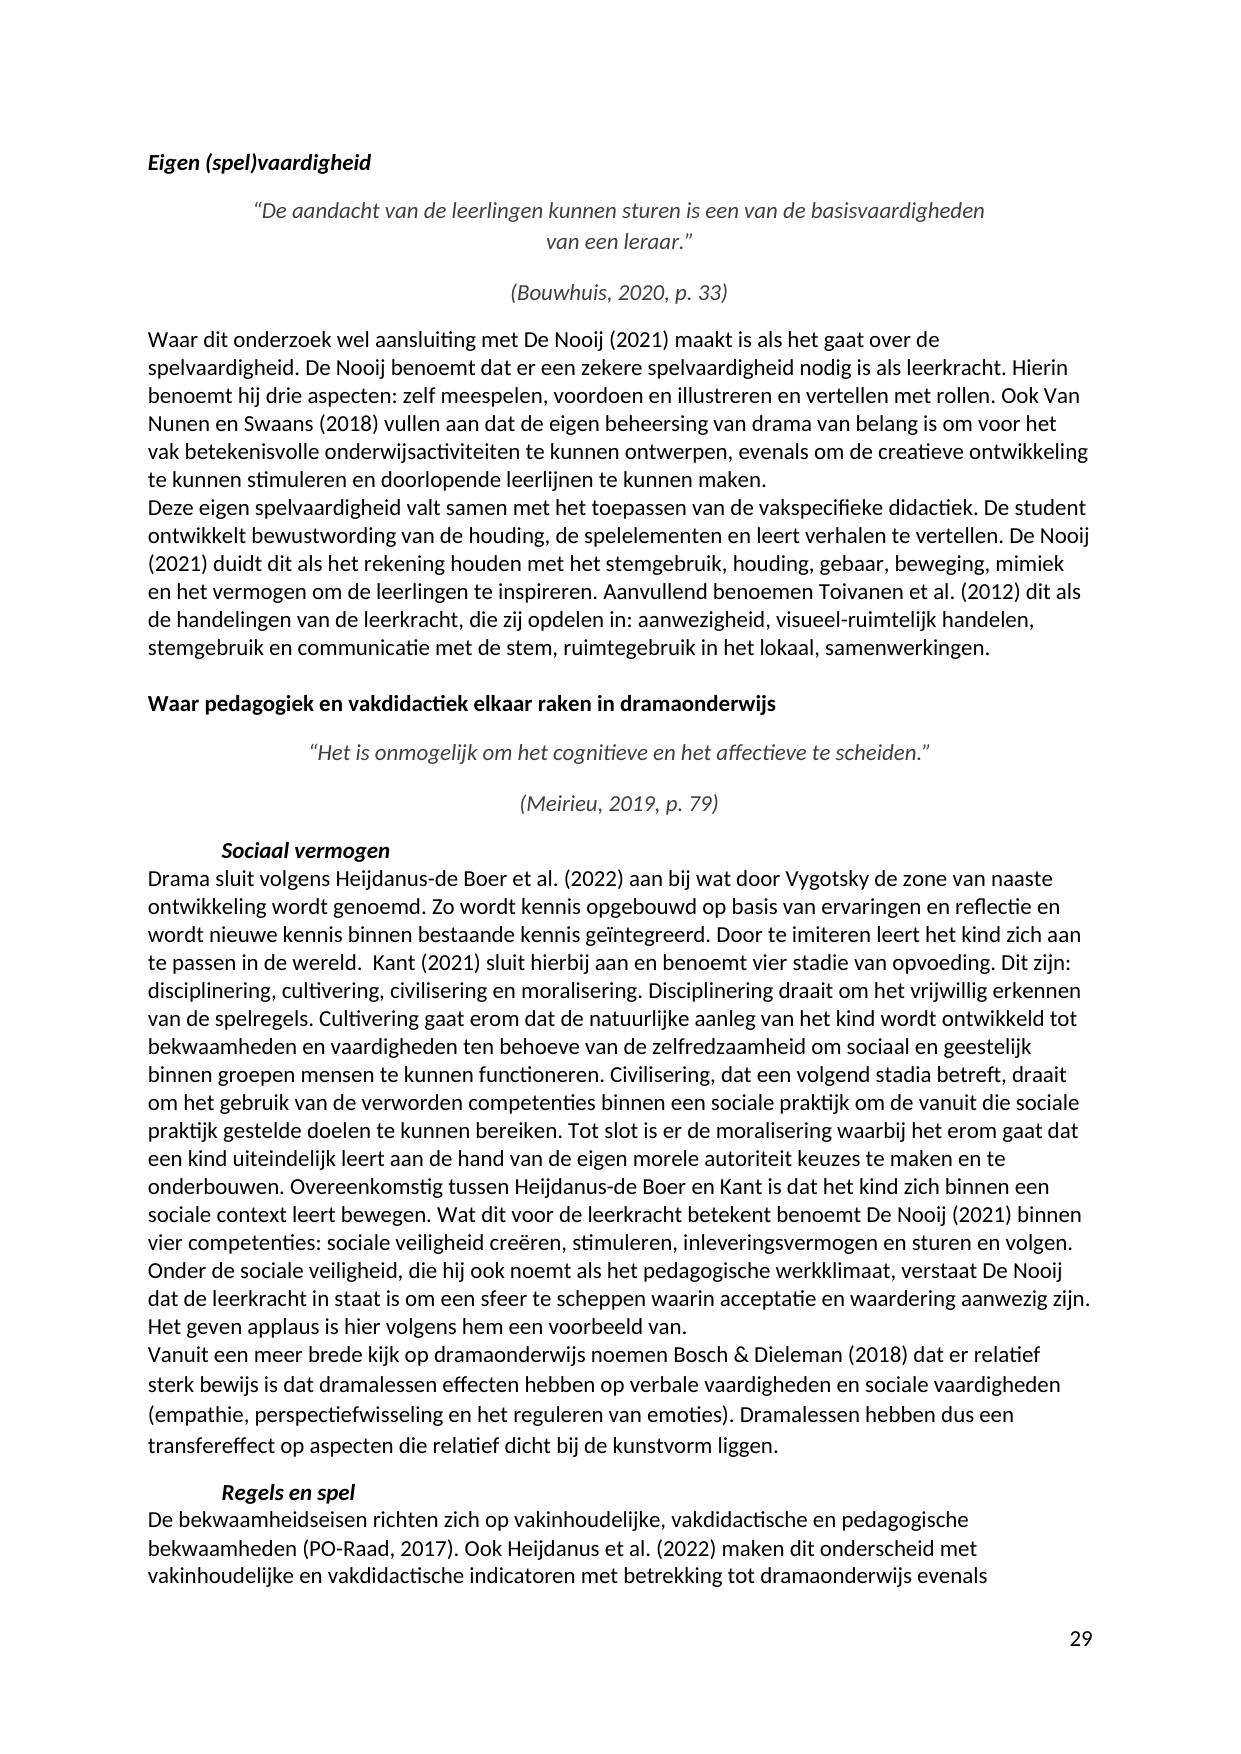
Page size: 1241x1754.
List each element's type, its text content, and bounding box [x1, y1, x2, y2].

text Waar pedagogiek en vakdidactiek elkaar raken in dramaonderwijs [148, 689, 1092, 717]
text Drama sluit volgens Heijdanus-de Boer et al. (2022) aan bij wat door Vygotsky de zone van naaste ontwikkeling wordt genoemd. Zo wordt kennis opgebouwd op basis van ervaringen en reflectie en wordt nieuwe kennis binnen bestaande kennis geïntegreerd. Door te imiteren leert het kind zich aan te passen in de wereld. Kant (2021) sluit hierbij aan en benoemt vier stadie van opvoeding. Dit zijn: disciplinering, cultivering, civilisering en moralisering. Disciplinering draait om het vrijwillig erkennen van de spelregels. Cultivering gaat erom dat de natuurlijke aanleg van het kind wordt ontwikkeld tot bekwaamheden en vaardigheden ten behoeve van de zelfredzaamheid om sociaal en geestelijk binnen groepen mensen te kunnen functioneren. Civilisering, dat een volgend stadia betreft, draait om het gebruik van de verworden competenties binnen een sociale praktijk om de vanuit die sociale praktijk gestelde doelen te kunnen bereiken. Tot slot is er de moralisering waarbij het erom gaat dat een kind uiteindelijk leert aan de hand van de eigen morele autoriteit keuzes te maken en te onderbouwen. Overeenkomstig tussen Heijdanus-de Boer en Kant is dat het kind zich binnen een sociale context leert bewegen. Wat dit voor de leerkracht betekent benoemt De Nooij (2021) binnen vier competenties: sociale veiligheid creëren, stimuleren, inleveringsvermogen en sturen en volgen. Onder de sociale veiligheid, die hij ook noemt als het pedagogische werkklimaat, verstaat De Nooij dat de leerkracht in staat is om een sfeer te scheppen waarin acceptatie en waardering aanwezig zijn. Het geven applaus is hier volgens hem een voorbeeld van. [148, 864, 1092, 1340]
text Vanuit een meer brede kijk op dramaonderwijs noemen Bosch & Dieleman (2018) dat er relatief sterk bewijs is dat dramalessen effecten hebben op verbale vaardigheden en sociale vaardigheden (empathie, perspectiefwisseling en het reguleren van emoties). Dramalessen hebben dus een transfereffect op aspecten die relatief dicht bij de kunstvorm liggen. [148, 1340, 1092, 1459]
text Regels en spel [148, 1478, 1092, 1506]
text Deze eigen spelvaardigheid valt samen met het toepassen van de vakspecifieke didactiek. De student ontwikkelt bewustwording van de houding, de spelelementen en leert verhalen te vertellen. De Nooij (2021) duidt dit als het rekening houden met het stemgebruik, houding, gebaar, beweging, mimiek en het vermogen om de leerlingen te inspireren. Aanvullend benoemen Toivanen et al. (2012) dit als de handelingen van de leerkracht, die zij opdelen in: aanwezigheid, visueel-ruimtelijk handelen, stemgebruik en communicatie met de stem, ruimtegebruik in het lokaal, samenwerkingen. [148, 493, 1092, 661]
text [148, 1506, 1092, 1590]
text (Bouwhuis, 2020, p. 33) [238, 278, 1002, 306]
text Eigen (spel)vaardigheid [148, 148, 1092, 176]
text Sociaal vermogen [148, 836, 1092, 864]
text “De aandacht van de leerlingen kunnen sturen is een van de basisvaardigheden van een leraar.” [238, 197, 1002, 255]
text “Het is onmogelijk om het cognitieve en het affectieve te scheiden.” [238, 738, 1002, 766]
text (Meirieu, 2019, p. 79) [238, 789, 1002, 817]
text Waar dit onderzoek wel aansluiting met De Nooij (2021) maakt is als het gaat over de spelvaardigheid. De Nooij benoemt dat er een zekere spelvaardigheid nodig is als leerkracht. Hierin benoemt hij drie aspecten: zelf meespelen, voordoen en illustreren en vertellen met rollen. Ook Van Nunen en Swaans (2018) vullen aan dat de eigen beheersing van drama van belang is om voor het vak betekenisvolle onderwijsactiviteiten te kunnen ontwerpen, evenals om de creatieve ontwikkeling te kunnen stimuleren en doorlopende leerlijnen te kunnen maken. [148, 325, 1092, 493]
